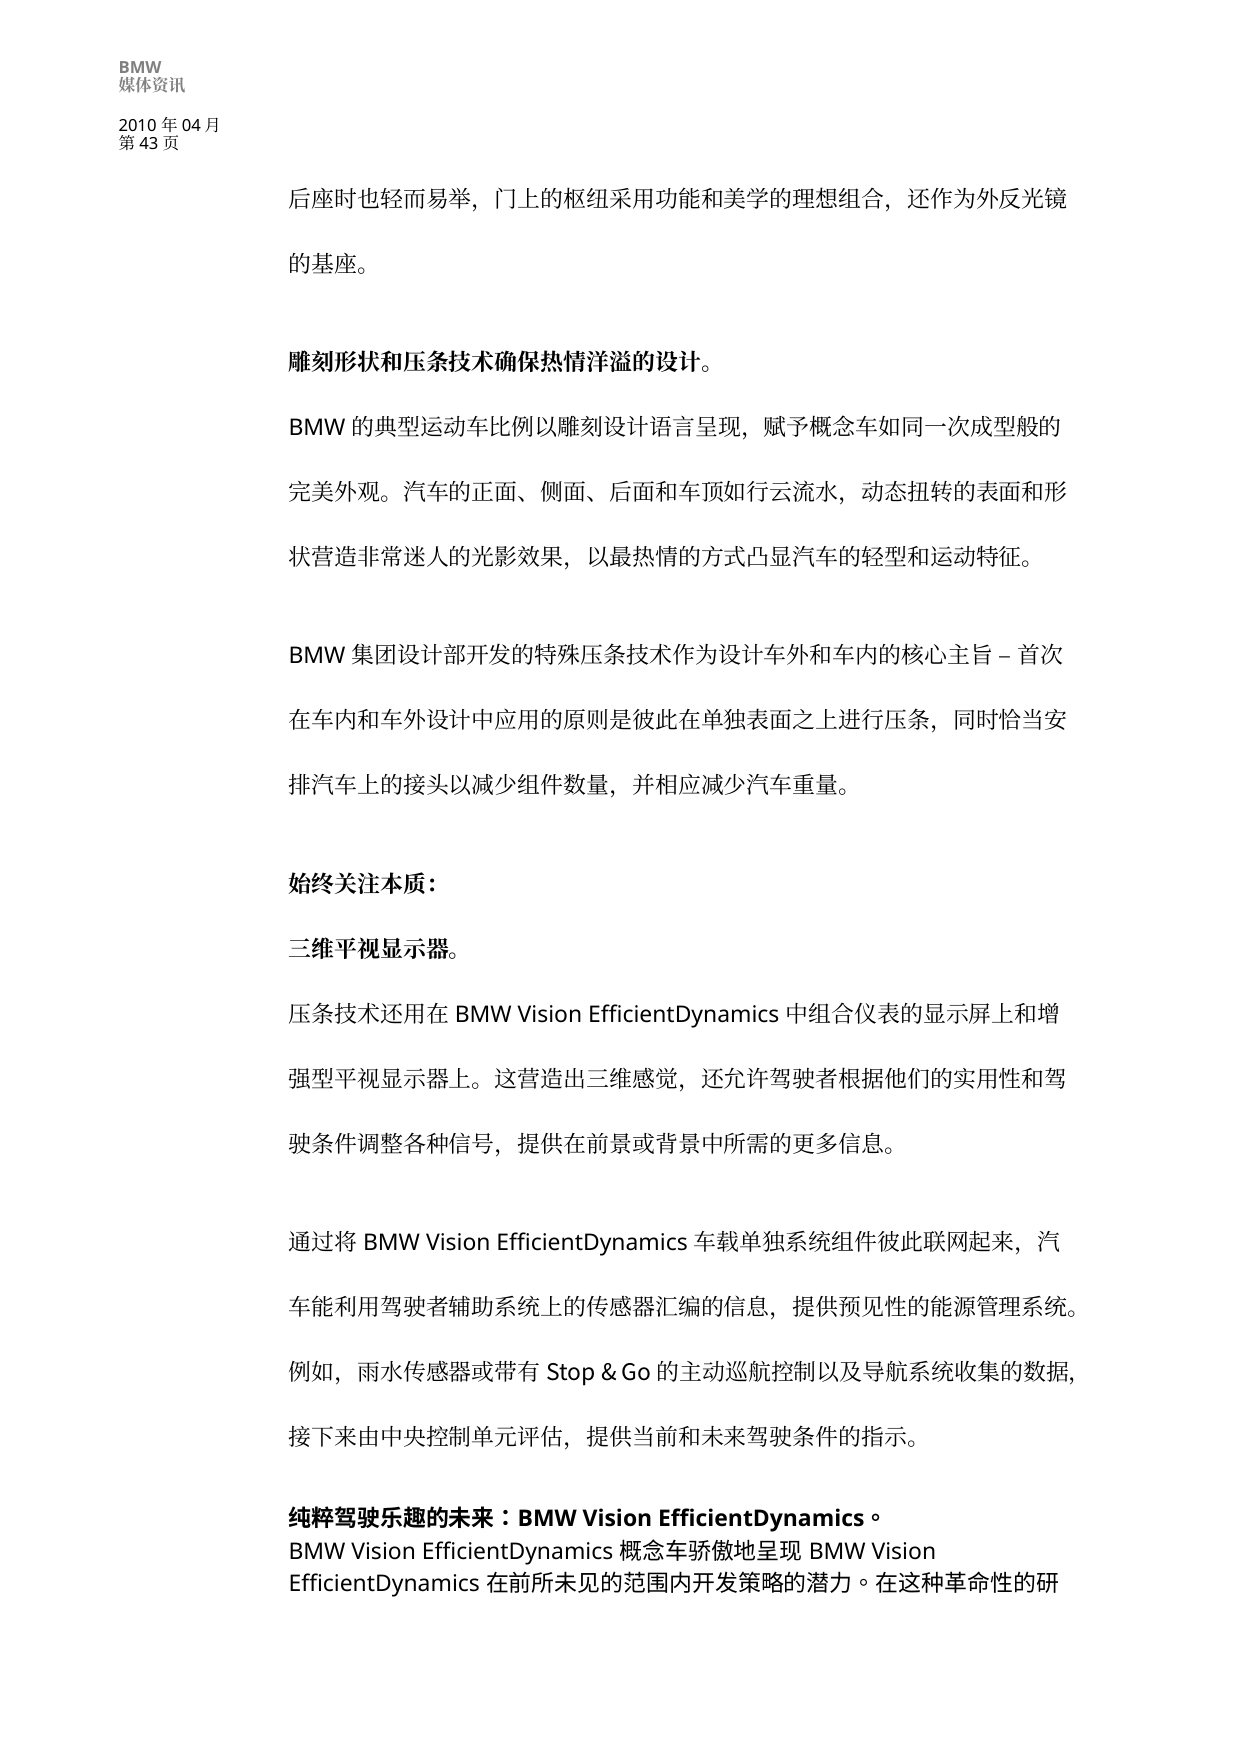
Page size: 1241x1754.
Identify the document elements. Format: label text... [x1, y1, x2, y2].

text 通过将 BMW Vision EfficientDynamics 车载单独系统组件彼此联网起来，汽车能利用驾驶者辅助系统上的传感器汇编的信息，提供预见性的能源管理系统。例如，雨水传感器或带有 Stop & Go 的主动巡航控制以及导航系统收集的数据，接下来由中央控制单元评估，提供当前和未来驾驶条件的指示。 [288, 1208, 1072, 1468]
text 纯粹驾驶乐趣的未来：BMW Vision EfficientDynamics。 [288, 1502, 1072, 1534]
text 始终关注本质： 三维平视显示器。 [288, 850, 1072, 980]
text 雕刻形状和压条技术确保热情洋溢的设计。 [288, 328, 1072, 393]
text BMW 的典型运动车比例以雕刻设计语言呈现，赋予概念车如同一次成型般的完美外观。汽车的正面、侧面、后面和车顶如行云流水，动态扭转的表面和形状营造非常迷人的光影效果，以最热情的方式凸显汽车的轻型和运动特征。 [288, 393, 1072, 588]
text 压条技术还用在 BMW Vision EfficientDynamics 中组合仪表的显示屏上和增强型平视显示器上。这营造出三维感觉，还允许驾驶者根据他们的实用性和驾驶条件调整各种信号，提供在前景或背景中所需的更多信息。 [288, 980, 1072, 1175]
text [288, 165, 1072, 295]
text BMW 集团设计部开发的特殊压条技术作为设计车外和车内的核心主旨 – 首次在车内和车外设计中应用的原则是彼此在单独表面之上进行压条，同时恰当安排汽车上的接头以减少组件数量，并相应减少汽车重量。 [288, 622, 1072, 817]
